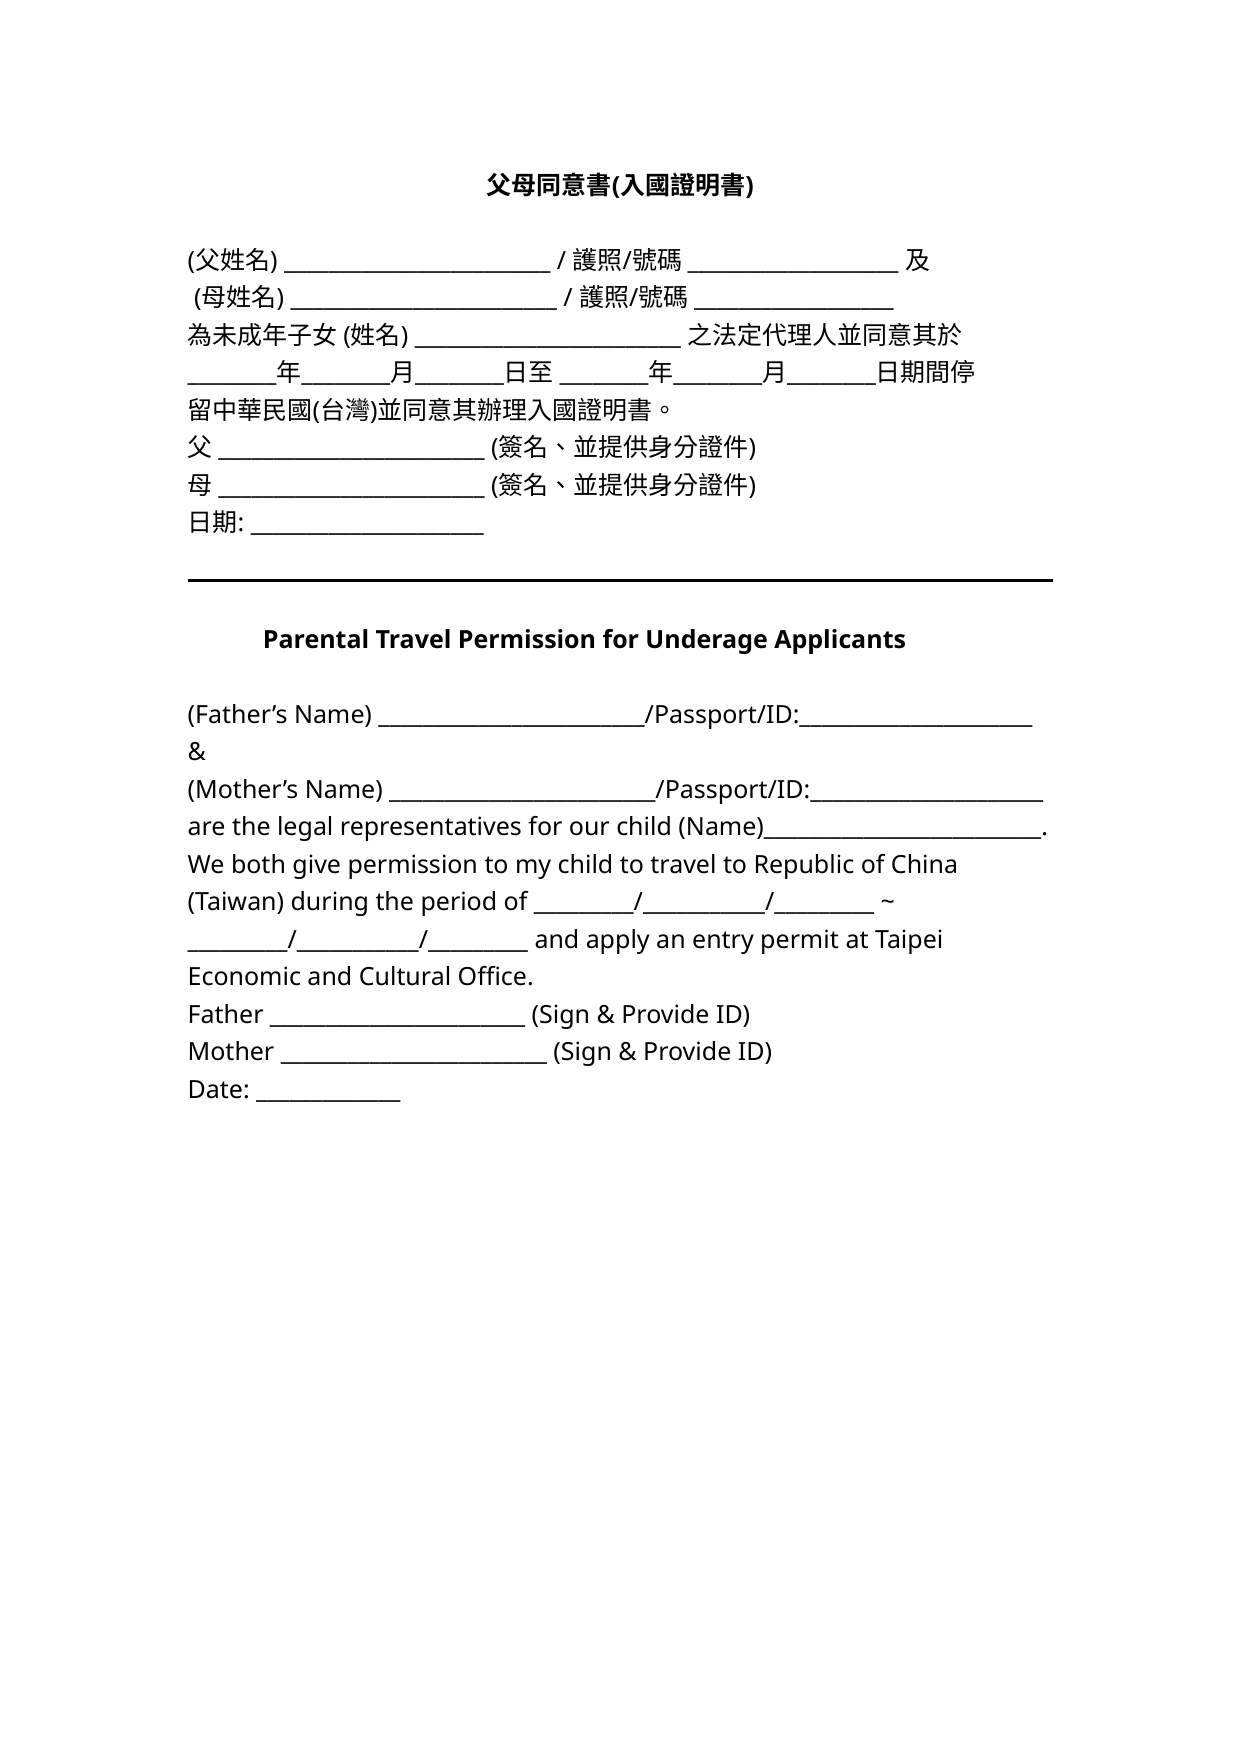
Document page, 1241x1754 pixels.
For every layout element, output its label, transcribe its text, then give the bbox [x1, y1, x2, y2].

text ________年________月________日至 ________年________月________日期間停 [187, 352, 1053, 389]
text 父 ________________________ (簽名、並提供身分證件) [187, 427, 1053, 464]
text Parental Travel Permission for Underage Applicants [187, 620, 1053, 657]
text 父母同意書(入國證明書) [187, 164, 1053, 202]
text We both give permission to my child to travel to Republic of China (Taiwan) during the period of _________/___________/_________ ~ _________/___________/_________ and apply an entry permit at Taipei Economic and Cultural Office. [187, 845, 1053, 995]
text (母姓名) ________________________ / 護照/號碼 __________________ [187, 277, 1053, 314]
text Father _______________________ (Sign & Provide ID) [187, 995, 1053, 1032]
text (Father’s Name) ________________________/Passport/ID:_____________________ & [187, 695, 1053, 770]
text are the legal representatives for our child (Name)_________________________. [187, 807, 1053, 845]
text 母 ________________________ (簽名、並提供身分證件) [187, 464, 1053, 502]
text (Mother’s Name) ________________________/Passport/ID:_____________________ [187, 770, 1053, 807]
text 為未成年子女 (姓名) ________________________ 之法定代理人並同意其於 [187, 314, 1053, 352]
text 日期: _____________________ [187, 502, 1053, 539]
text Mother ________________________ (Sign & Provide ID) [187, 1032, 1053, 1070]
text 留中華民國(台灣)並同意其辦理入國證明書。 [187, 389, 1053, 427]
text Date: _____________ [187, 1070, 1053, 1107]
text (父姓名) ________________________ / 護照/號碼 ___________________ 及 [187, 239, 1053, 277]
